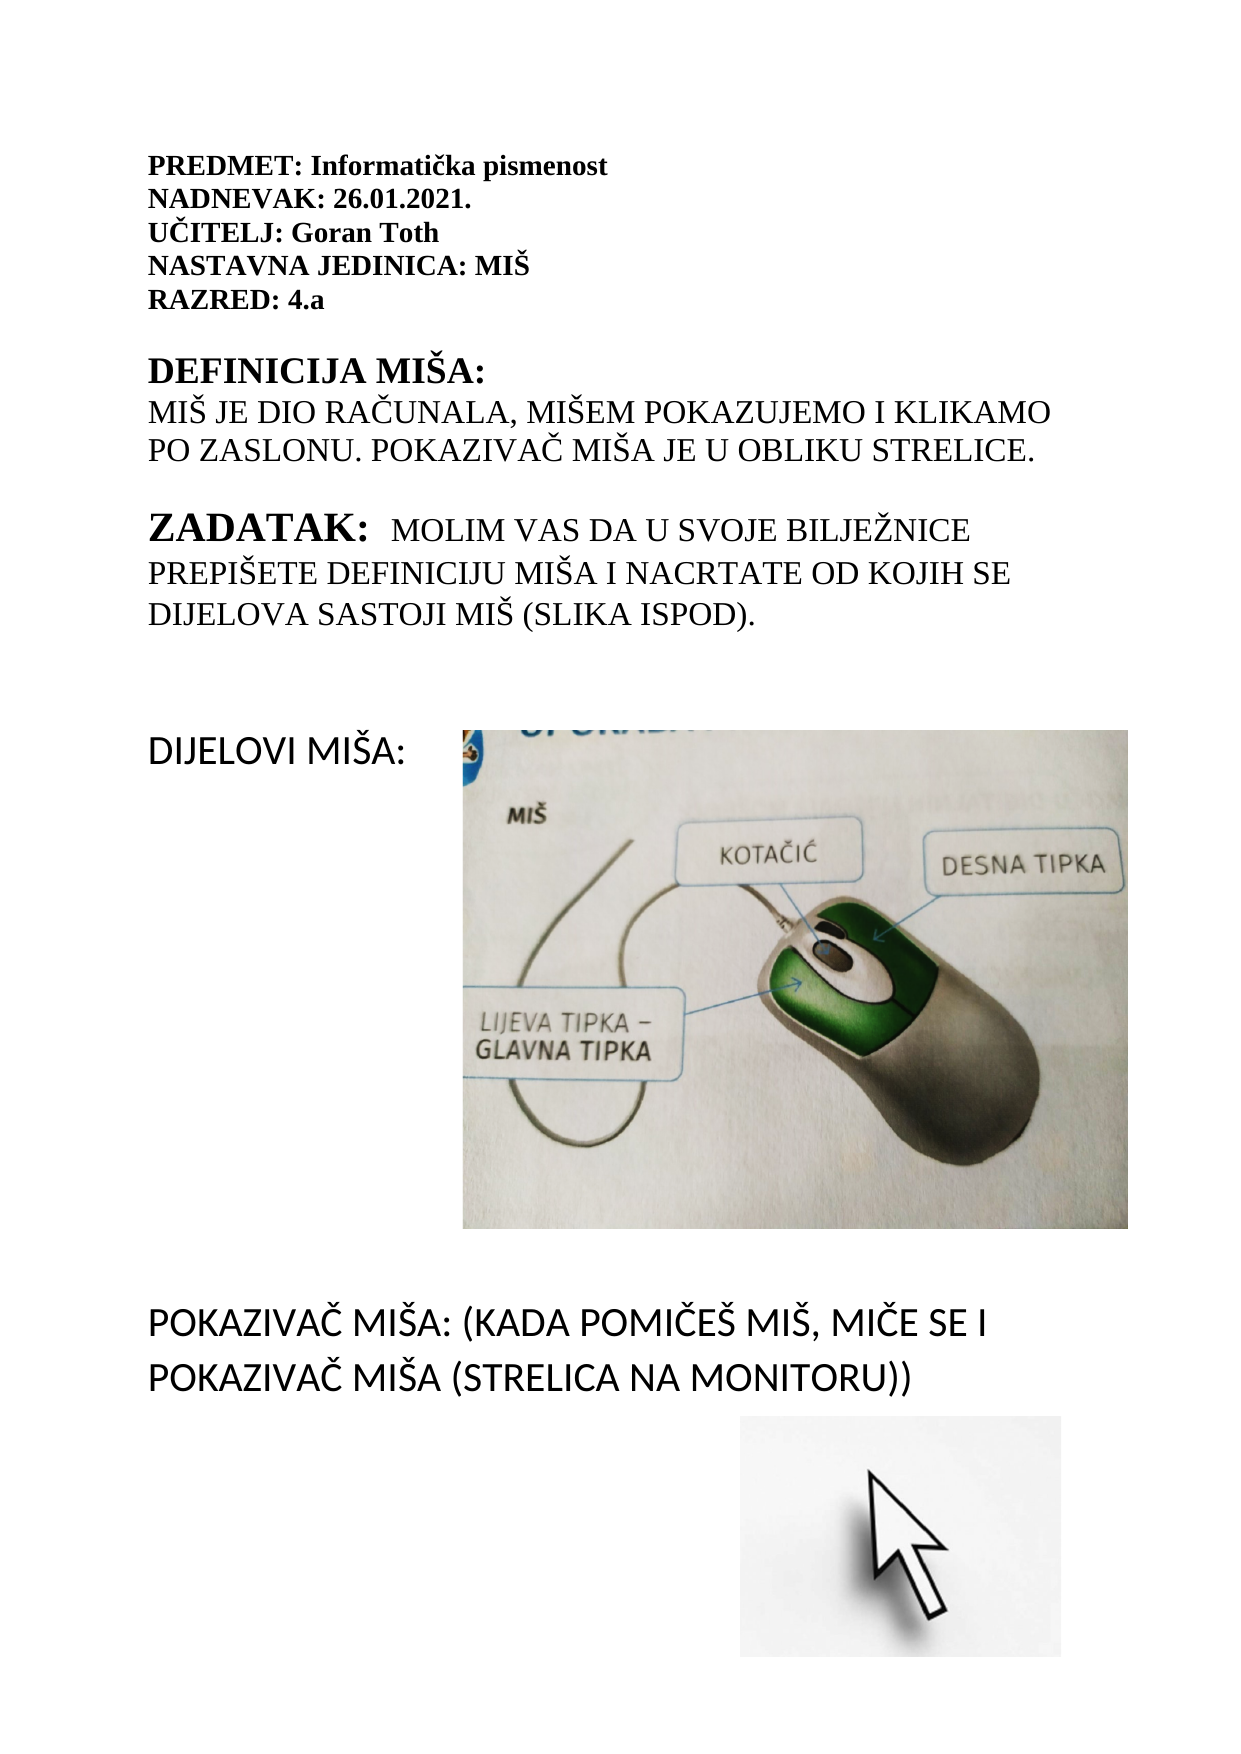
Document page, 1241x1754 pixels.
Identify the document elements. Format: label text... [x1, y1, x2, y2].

text NADNEVAK: 26.01.2021. [148, 181, 1093, 215]
text POKAZIVAČ MIŠA: (KADA POMIČEŠ MIŠ, MIČE SE I POKAZIVAČ MIŠA (STRELICA NA MONITORU)) [148, 1296, 1093, 1402]
text DEFINICIJA MIŠA: [148, 349, 1093, 392]
text ZADATAK: MOLIM VAS DA U SVOJE BILJEŽNICE PREPIŠETE DEFINICIJU MIŠA I NACRTATE OD KOJIH SE DIJELOVA SASTOJI MIŠ (SLIKA ISPOD). [148, 502, 1093, 633]
text PREDMET: Informatička pismenost [148, 148, 1093, 181]
text UČITELJ: Goran Toth [148, 215, 1093, 248]
text DIJELOVI MIŠA: [148, 724, 1093, 775]
text RAZRED: 4.a [148, 282, 1093, 315]
picture [463, 730, 1127, 1229]
text NASTAVNA JEDINICA: MIŠ [148, 248, 1093, 282]
text MIŠ JE DIO RAČUNALA, MIŠEM POKAZUJEMO I KLIKAMO PO ZASLONU. POKAZIVAČ MIŠA JE U OBLIKU STRELICE. [148, 392, 1093, 469]
picture [740, 1416, 1062, 1657]
